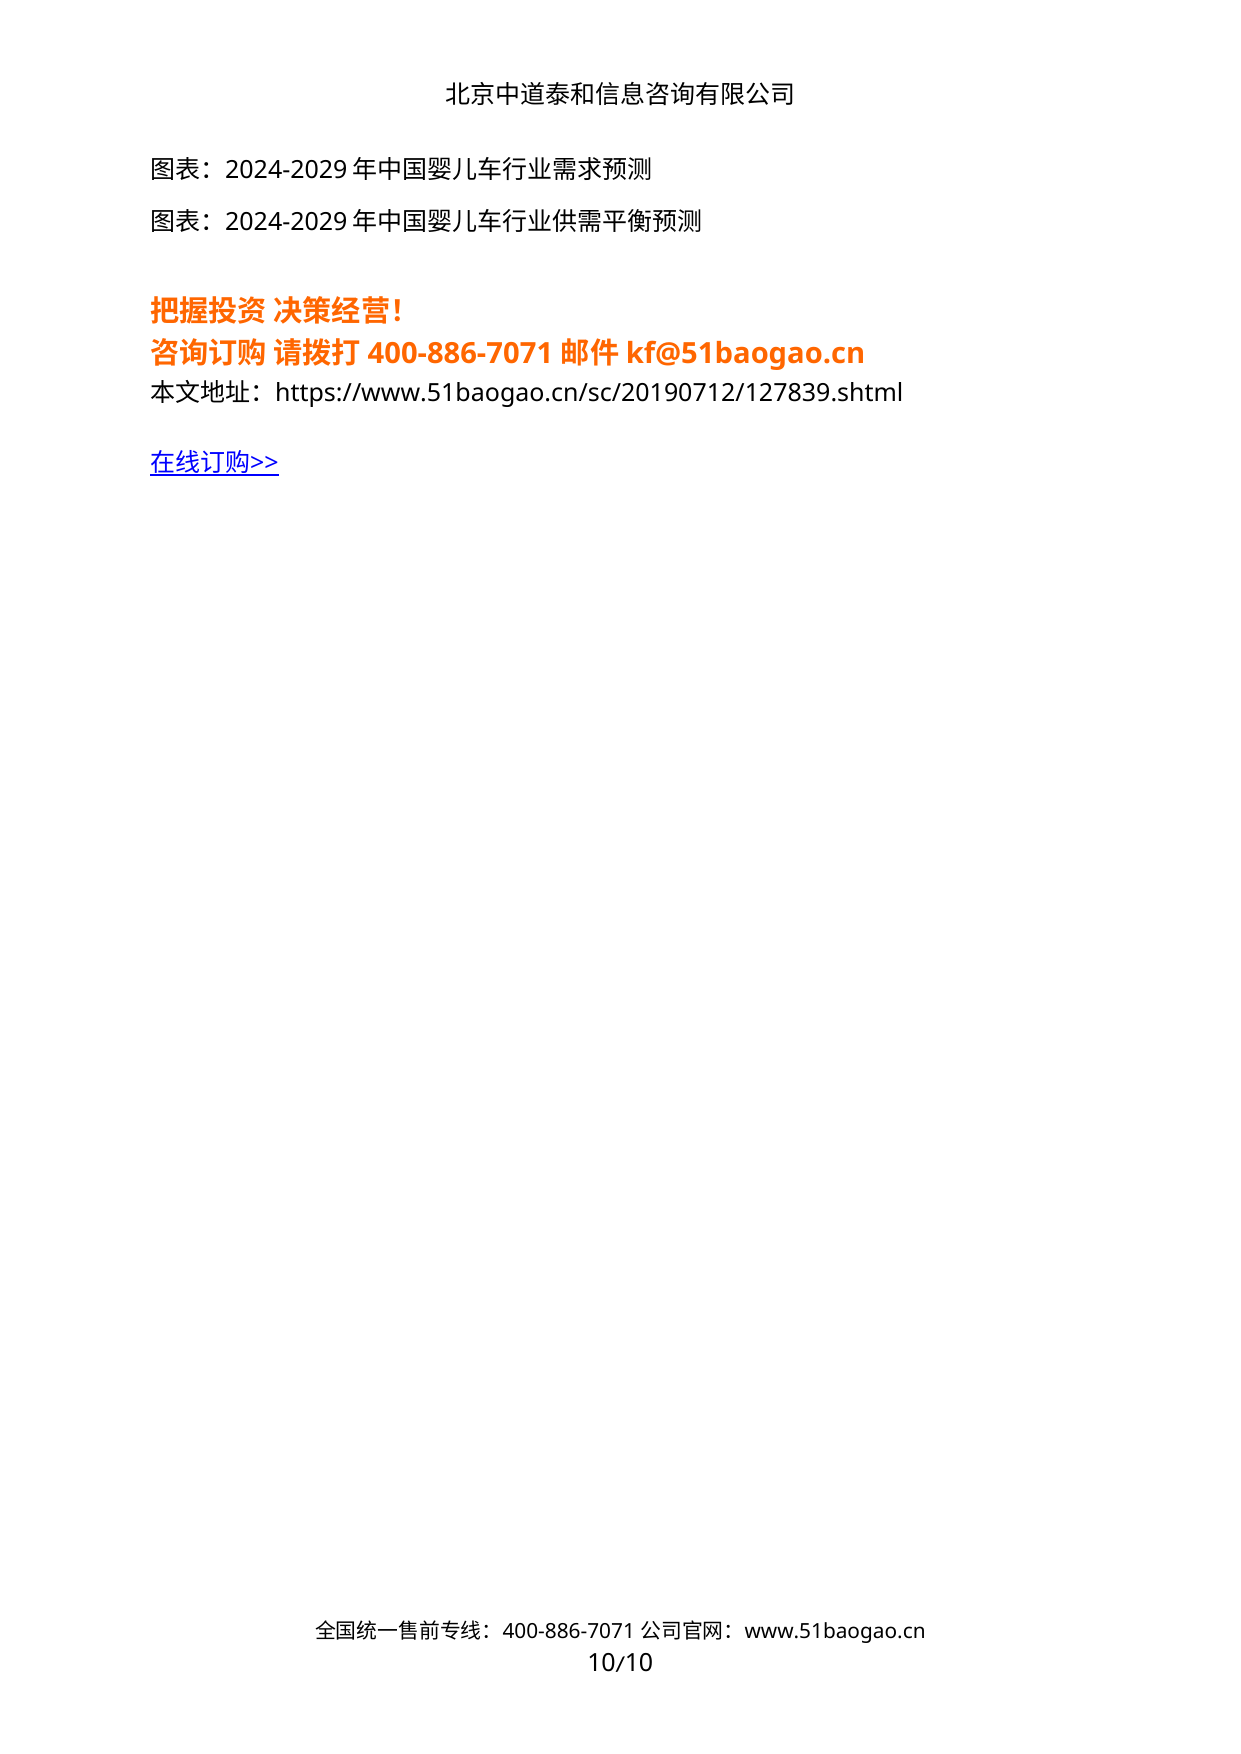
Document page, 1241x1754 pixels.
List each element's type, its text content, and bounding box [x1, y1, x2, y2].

text 把握投资 决策经营！咨询订购 请拨打 400-886-7071 邮件 kf@51baogao.cn本文地址：https://www.51baogao.cn/sc/20190712/127839.shtml [150, 254, 1090, 409]
text 图表：2024-2029年中国婴儿车行业需求预测 [150, 150, 1090, 186]
text 在线订购>> [150, 409, 1090, 479]
text 图表：2024-2029年中国婴儿车行业供需平衡预测 [150, 202, 1090, 238]
